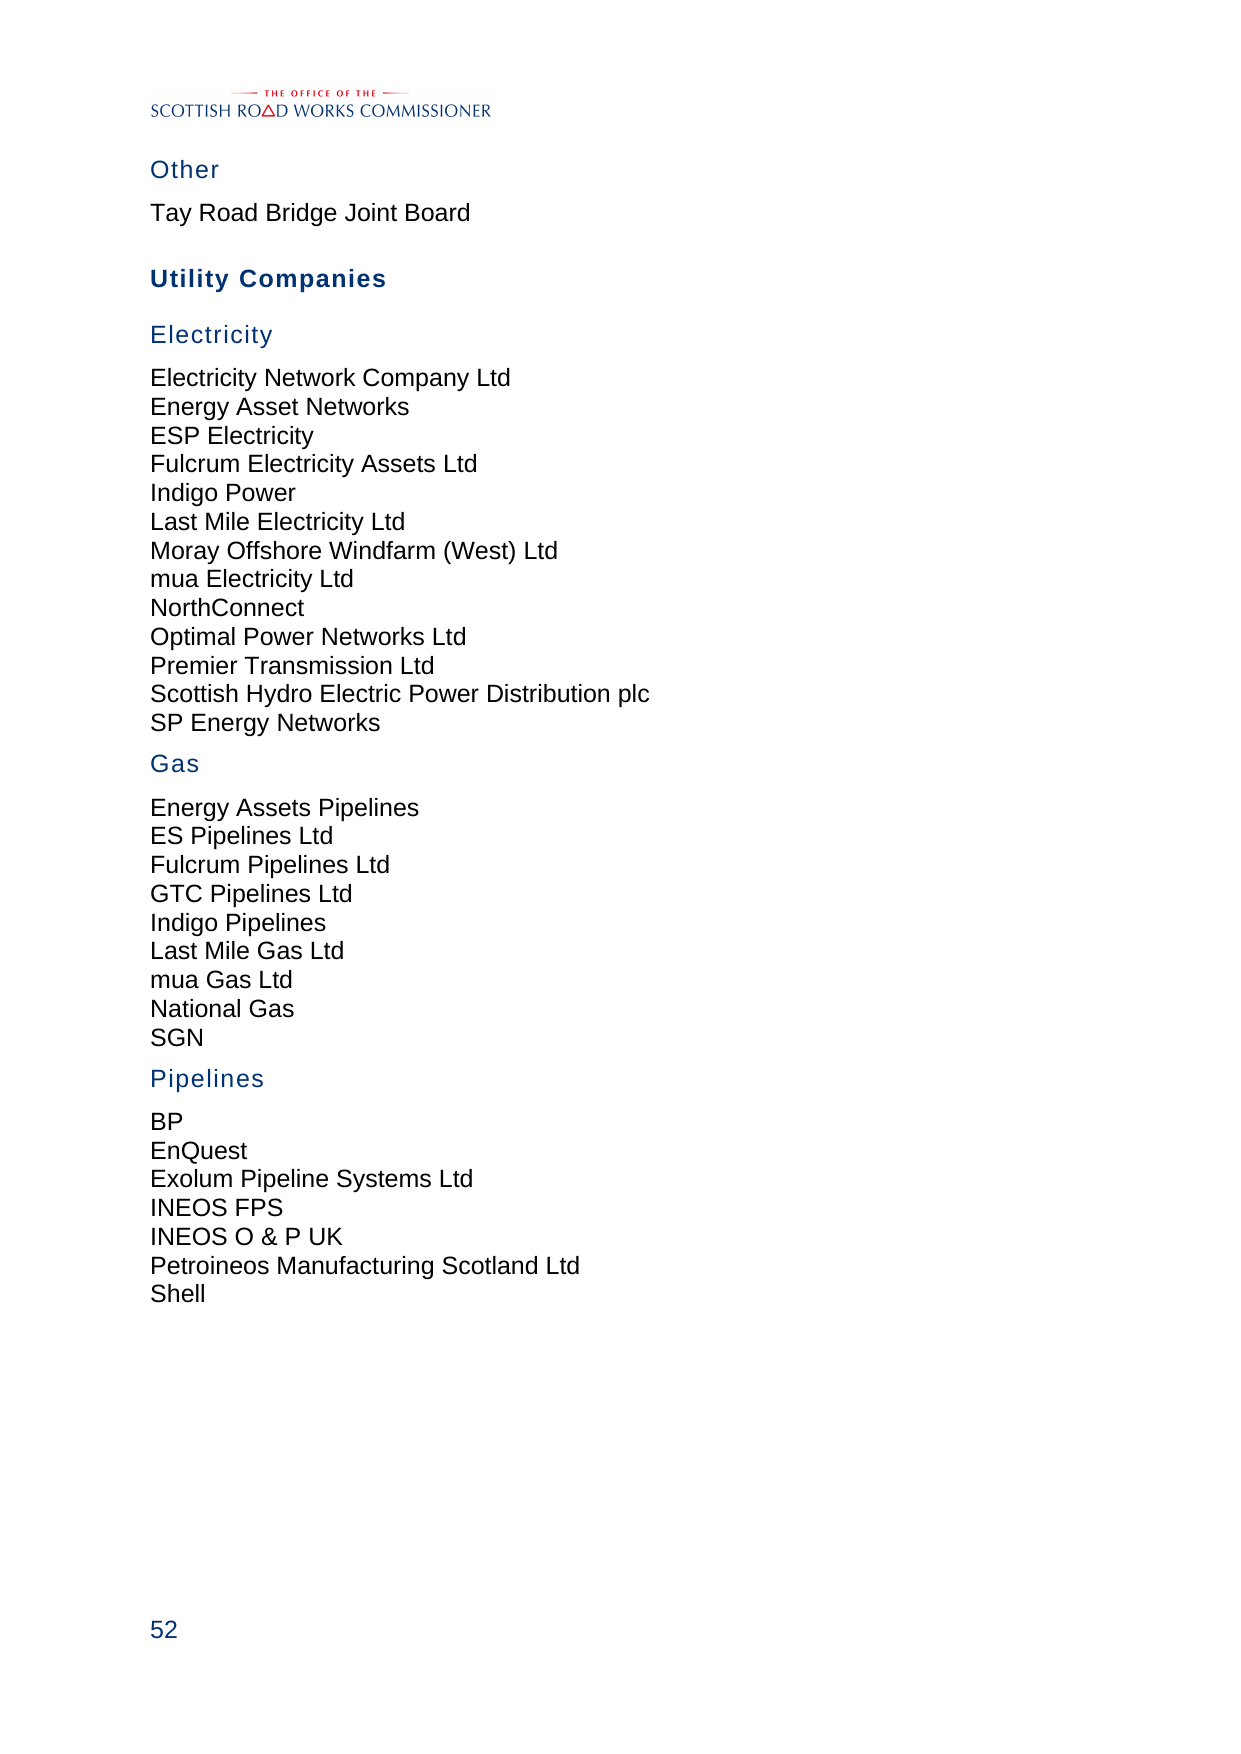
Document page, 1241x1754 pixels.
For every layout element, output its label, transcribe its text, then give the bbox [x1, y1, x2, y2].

subtitle Pipelines [150, 1064, 1090, 1093]
text Shell [150, 1279, 1090, 1308]
text SGN [150, 1023, 1090, 1051]
text Scottish Hydro Electric Power Distribution plc [150, 679, 1090, 708]
subtitle Gas [150, 749, 1090, 778]
text Electricity Network Company Ltd [150, 363, 1090, 392]
text Premier Transmission Ltd [150, 651, 1090, 679]
text Fulcrum Pipelines Ltd [150, 850, 1090, 879]
text Exolum Pipeline Systems Ltd [150, 1164, 1090, 1193]
text Tay Road Bridge Joint Board [150, 198, 1090, 227]
text Indigo Pipelines [150, 908, 1090, 936]
text Energy Asset Networks [150, 392, 1090, 421]
text INEOS FPS [150, 1193, 1090, 1222]
text ESP Electricity [150, 421, 1090, 449]
text Last Mile Electricity Ltd [150, 507, 1090, 536]
text INEOS O & P UK [150, 1222, 1090, 1251]
text NorthConnect [150, 593, 1090, 622]
text BP [150, 1107, 1090, 1136]
text SP Energy Networks [150, 708, 1090, 737]
text GTC Pipelines Ltd [150, 879, 1090, 908]
text Optimal Power Networks Ltd [150, 622, 1090, 651]
text mua Gas Ltd [150, 965, 1090, 994]
text Petroineos Manufacturing Scotland Ltd [150, 1251, 1090, 1279]
text Last Mile Gas Ltd [150, 936, 1090, 965]
text Indigo Power [150, 478, 1090, 507]
text ES Pipelines Ltd [150, 821, 1090, 850]
text National Gas [150, 994, 1090, 1023]
text mua Electricity Ltd [150, 564, 1090, 593]
text EnQuest [150, 1136, 1090, 1164]
subtitle Electricity [150, 320, 1090, 349]
picture [150, 87, 492, 120]
text Moray Offshore Windfarm (West) Ltd [150, 536, 1090, 564]
text Energy Assets Pipelines [150, 793, 1090, 821]
text Fulcrum Electricity Assets Ltd [150, 449, 1090, 478]
subtitle Other [150, 155, 1090, 184]
subtitle Utility Companies [150, 264, 1090, 293]
